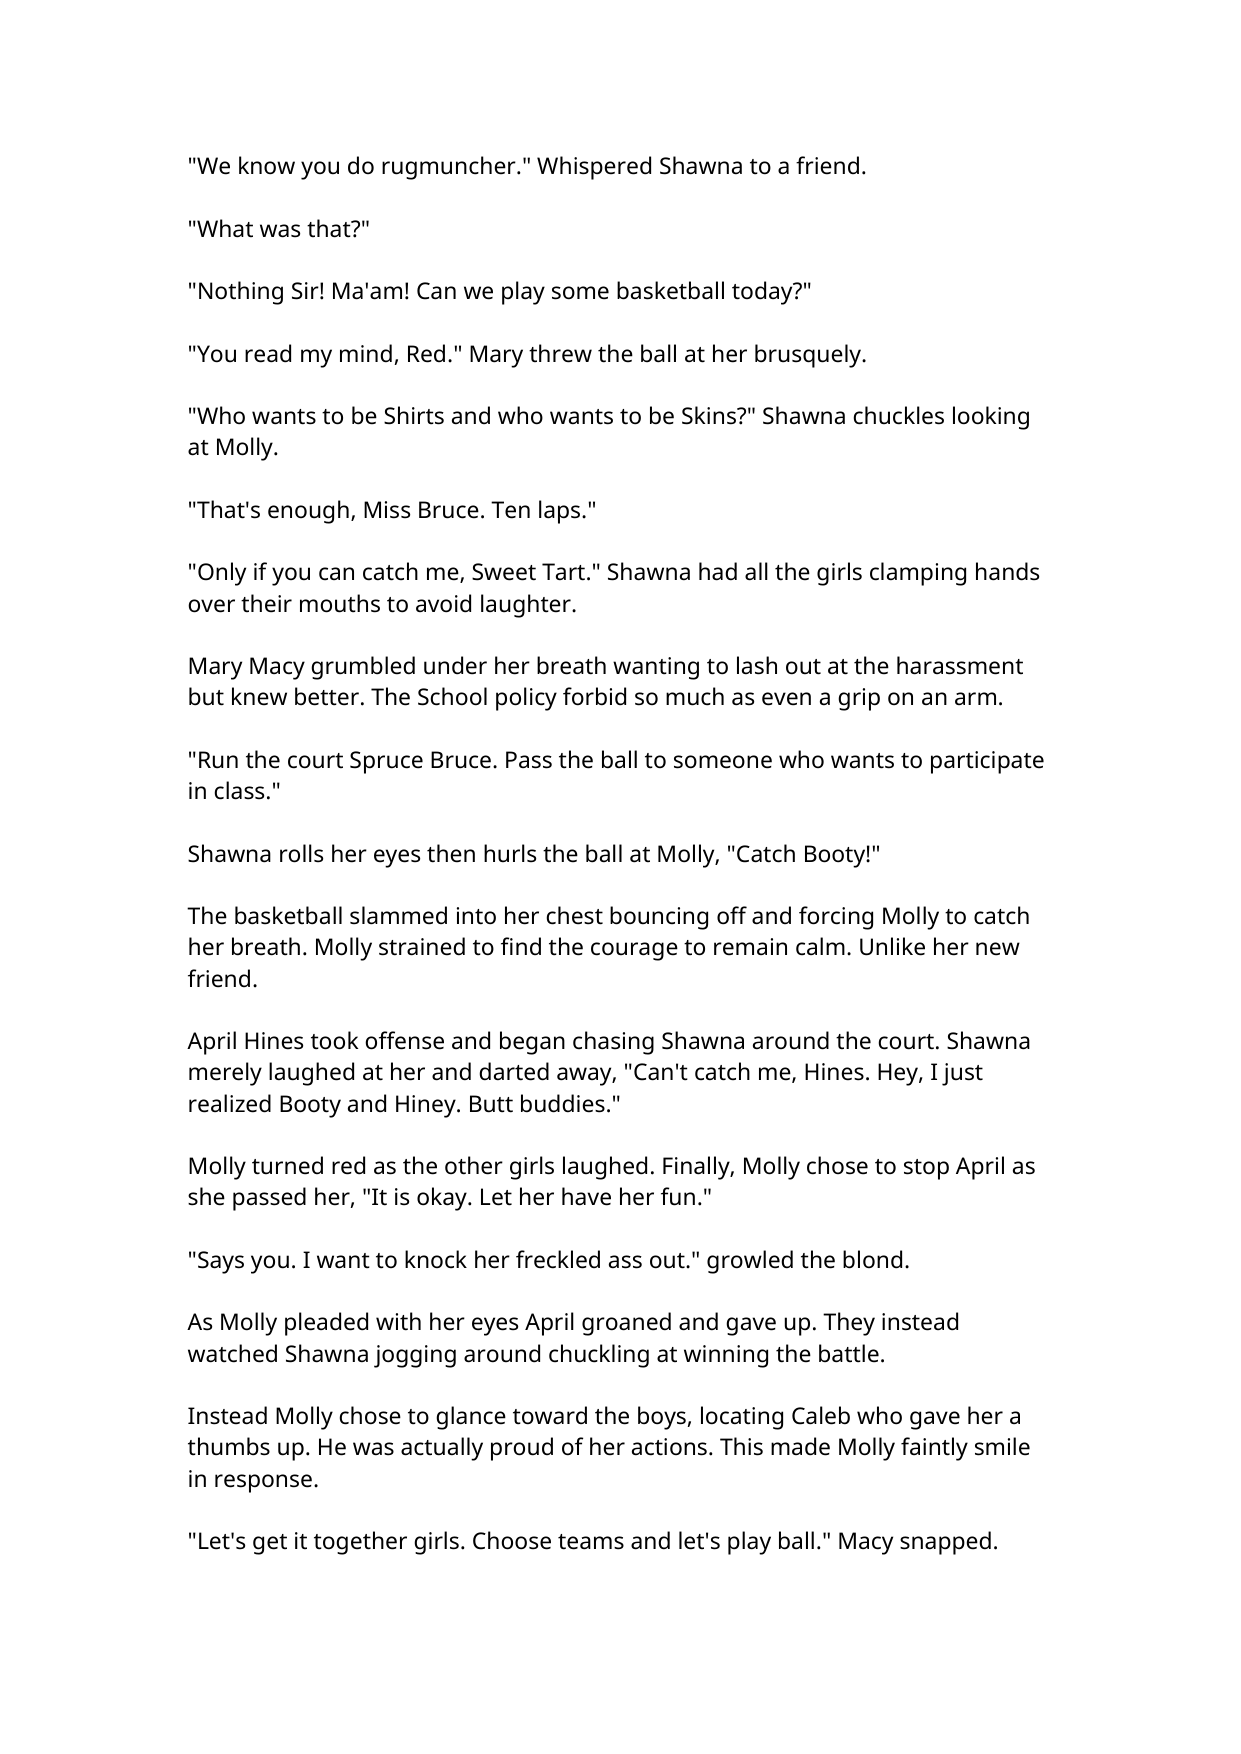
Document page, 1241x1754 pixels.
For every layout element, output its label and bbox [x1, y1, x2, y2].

text [187, 150, 1053, 1587]
